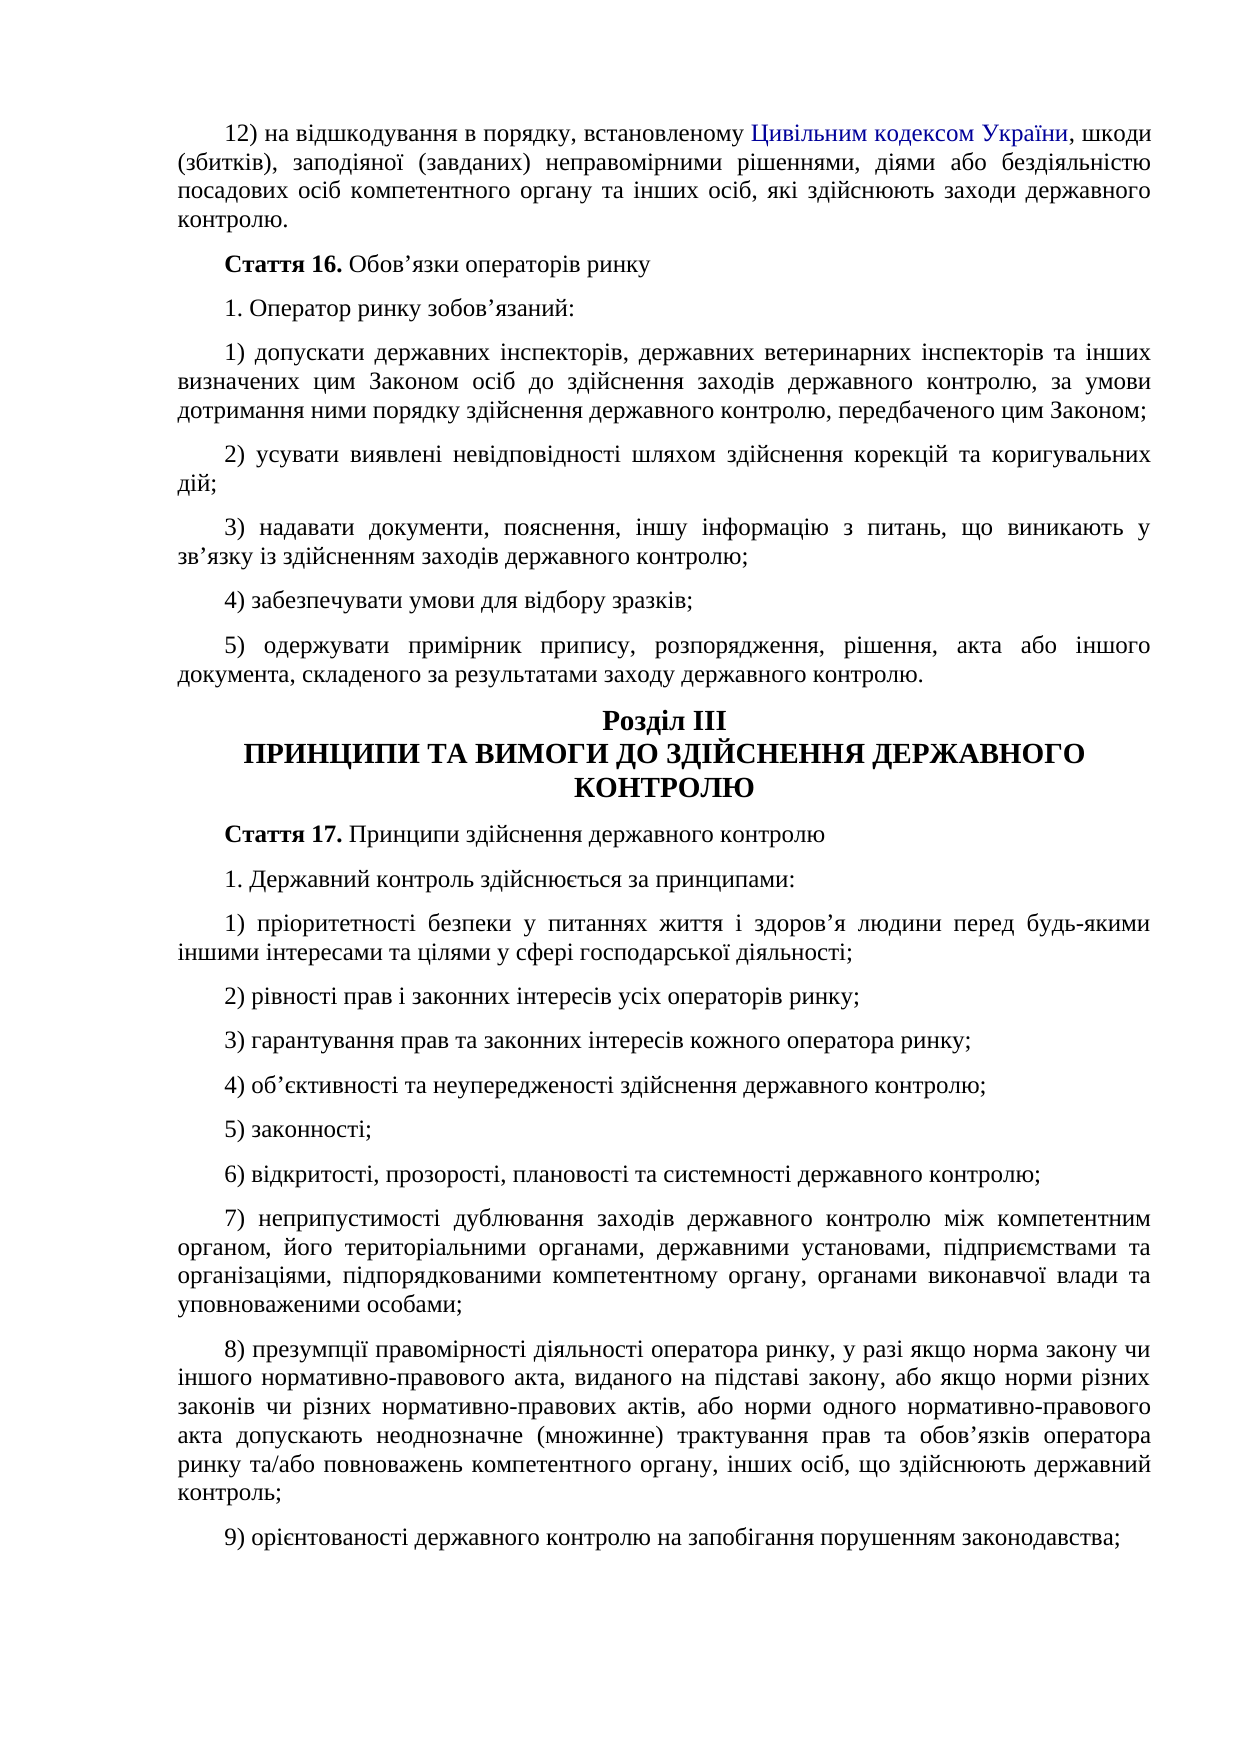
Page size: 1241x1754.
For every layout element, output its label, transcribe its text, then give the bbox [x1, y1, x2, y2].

text 3) гарантування прав та законних інтересів кожного оператора ринку; [177, 1026, 1152, 1054]
text 8) презумпції правомірності діяльності оператора ринку, у разі якщо норма закону чи іншого нормативно-правового акта, виданого на підставі закону, або якщо норми різних законів чи різних нормативно-правових актів, або норми одного нормативно-правового акта допускають неоднозначне (множинне) трактування прав та обов’язків оператора ринку та/або повноважень компетентного органу, інших осіб, що здійснюють державний контроль; [177, 1334, 1152, 1506]
text 9) орієнтованості державного контролю на запобігання порушенням законодавства; [177, 1522, 1152, 1551]
text 3) надавати документи, пояснення, іншу інформацію з питань, що виникають у зв’язку із здійсненням заходів державного контролю; [177, 512, 1152, 570]
text Стаття 16. Обов’язки операторів ринку [177, 249, 1152, 277]
text 5) одержувати примірник припису, розпорядження, рішення, акта або іншого документа, складеного за результатами заходу державного контролю. [177, 630, 1152, 687]
text 1) допускати державних інспекторів, державних ветеринарних інспекторів та інших визначених цим Законом осіб до здійснення заходів державного контролю, за умови дотримання ними порядку здійснення державного контролю, передбаченого цим Законом; [177, 337, 1152, 424]
text 1) пріоритетності безпеки у питаннях життя і здоров’я людини перед будь-якими іншими інтересами та цілями у сфері господарської діяльності; [177, 908, 1152, 966]
text 12) на відшкодування в порядку, встановленому Цивільним кодексом України, шкоди (збитків), заподіяної (завданих) неправомірними рішеннями, діями або бездіяльністю посадових осіб компетентного органу та інших осіб, які здійснюють заходи державного контролю. [177, 118, 1152, 233]
text Розділ III ПРИНЦИПИ ТА ВИМОГИ ДО ЗДІЙСНЕННЯ ДЕРЖАВНОГО КОНТРОЛЮ [224, 703, 1105, 804]
text 1. Оператор ринку зобов’язаний: [177, 293, 1152, 322]
text 2) усувати виявлені невідповідності шляхом здійснення корекцій та коригувальних дій; [177, 439, 1152, 497]
text 6) відкритості, прозорості, плановості та системності державного контролю; [177, 1159, 1152, 1187]
text Стаття 17. Принципи здійснення державного контролю [177, 819, 1152, 848]
text 4) забезпечувати умови для відбору зразків; [177, 586, 1152, 614]
text 5) законності; [177, 1114, 1152, 1143]
text 4) об’єктивності та неупередженості здійснення державного контролю; [177, 1070, 1152, 1099]
text 7) неприпустимості дублювання заходів державного контролю між компетентним органом, його територіальними органами, державними установами, підприємствами та організаціями, підпорядкованими компетентному органу, органами виконавчої влади та уповноваженими особами; [177, 1203, 1152, 1318]
text 2) рівності прав і законних інтересів усіх операторів ринку; [177, 981, 1152, 1010]
text 1. Державний контроль здійснюється за принципами: [177, 864, 1152, 892]
